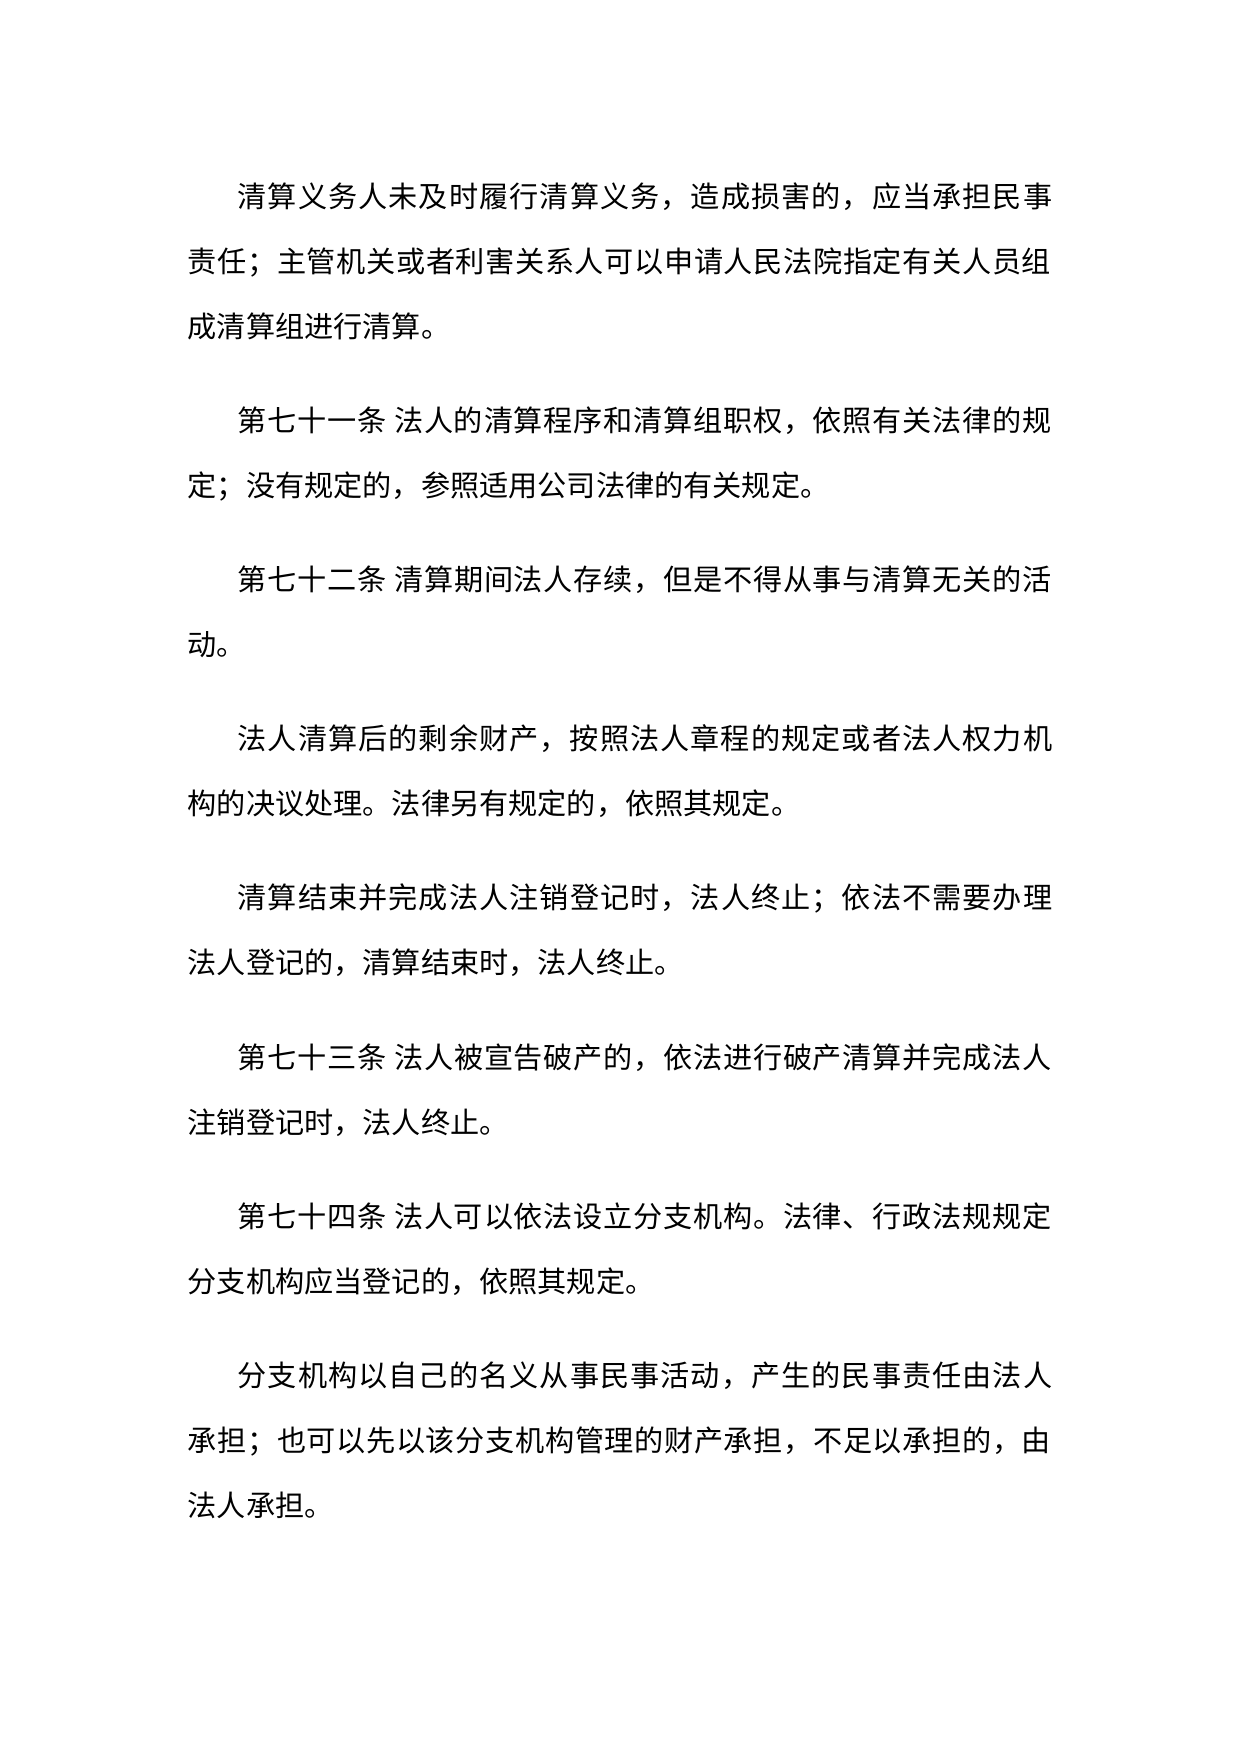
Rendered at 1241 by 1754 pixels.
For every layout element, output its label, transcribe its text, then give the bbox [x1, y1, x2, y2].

text 分支机构以自己的名义从事民事活动，产生的民事责任由法人承担；也可以先以该分支机构管理的财产承担，不足以承担的，由法人承担。 [187, 1341, 1053, 1536]
text 法人清算后的剩余财产，按照法人章程的规定或者法人权力机构的决议处理。法律另有规定的，依照其规定。 [187, 704, 1053, 834]
text 第七十四条 法人可以依法设立分支机构。法律、行政法规规定分支机构应当登记的，依照其规定。 [187, 1182, 1053, 1312]
text 第七十二条 清算期间法人存续，但是不得从事与清算无关的活动。 [187, 545, 1053, 675]
text 清算结束并完成法人注销登记时，法人终止；依法不需要办理法人登记的，清算结束时，法人终止。 [187, 864, 1053, 994]
text 清算义务人未及时履行清算义务，造成损害的，应当承担民事责任；主管机关或者利害关系人可以申请人民法院指定有关人员组成清算组进行清算。 [187, 162, 1053, 357]
text 第七十一条 法人的清算程序和清算组职权，依照有关法律的规定；没有规定的，参照适用公司法律的有关规定。 [187, 386, 1053, 516]
text 第七十三条 法人被宣告破产的，依法进行破产清算并完成法人注销登记时，法人终止。 [187, 1023, 1053, 1153]
